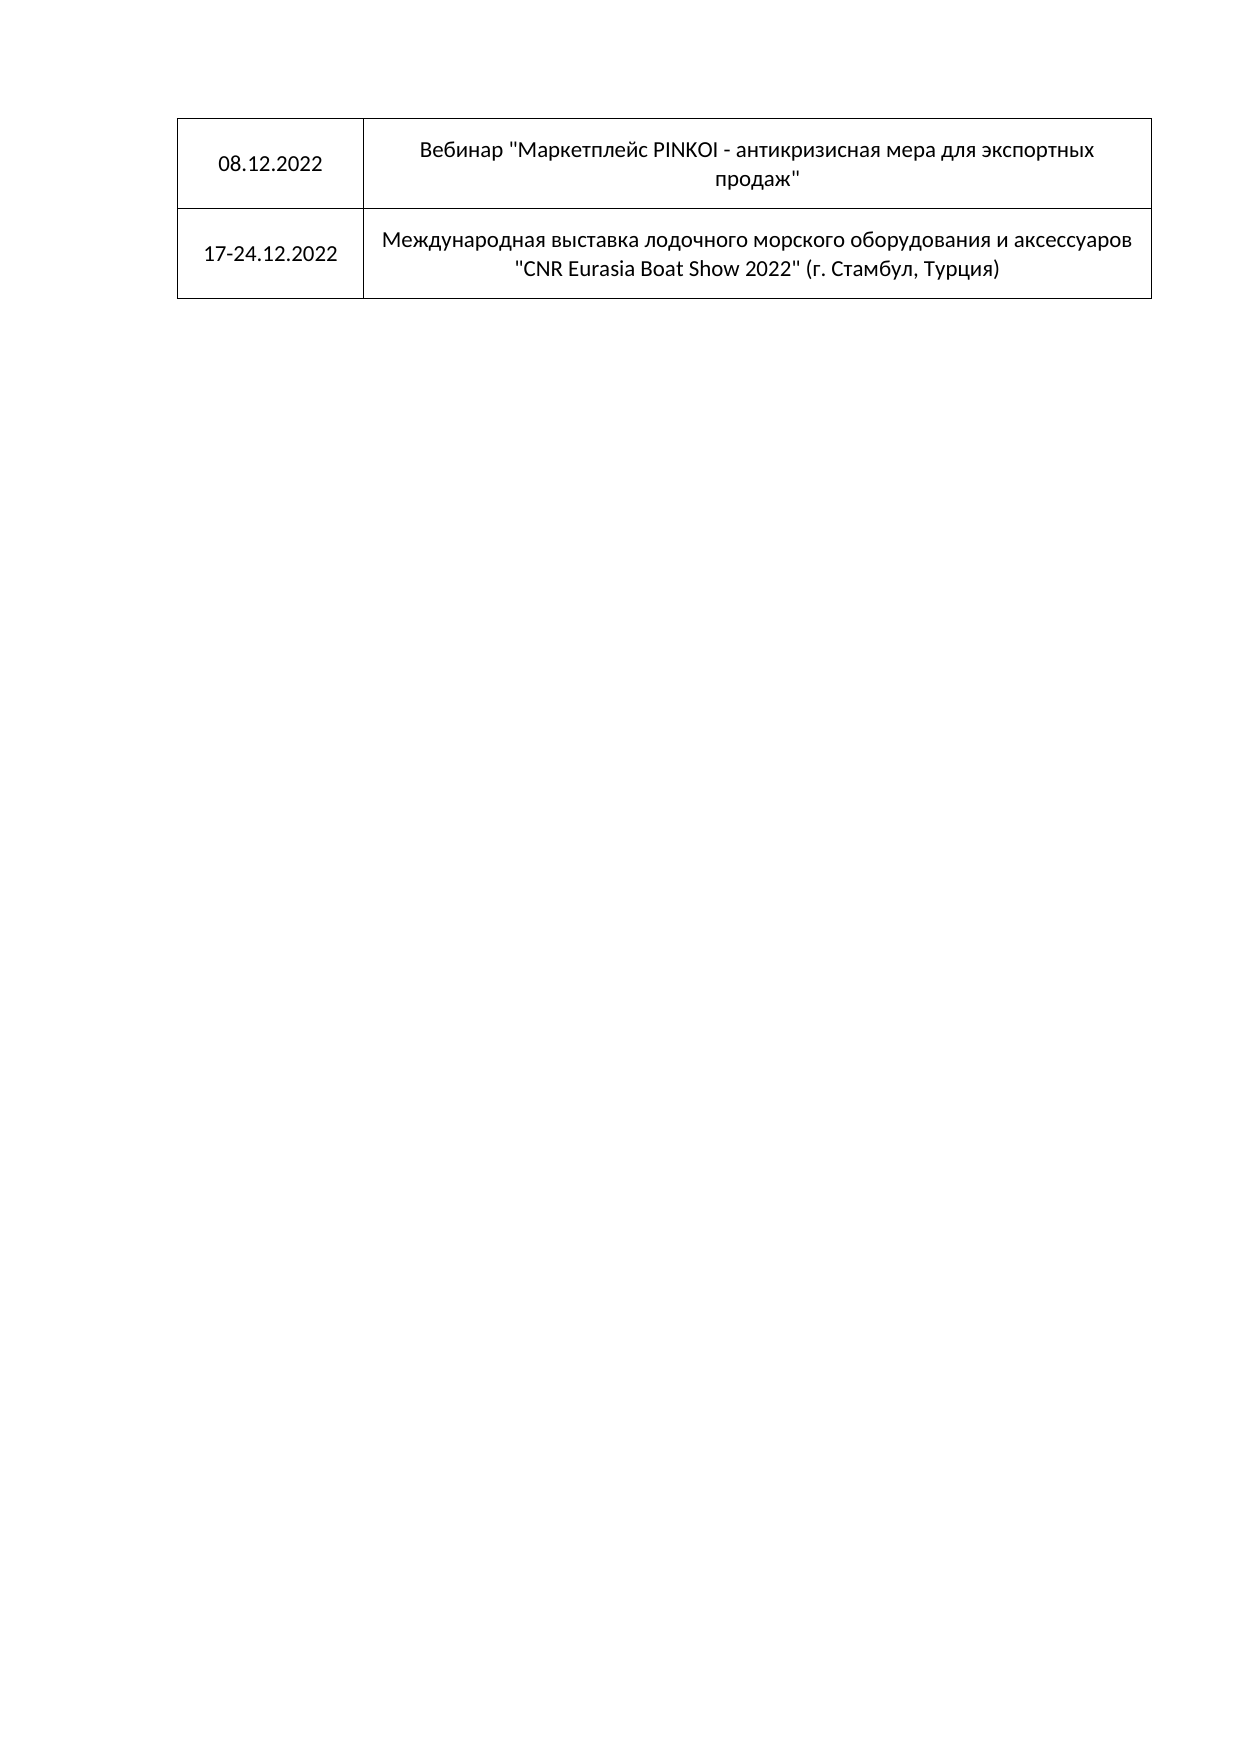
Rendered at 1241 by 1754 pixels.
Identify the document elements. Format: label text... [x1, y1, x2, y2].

table_cell 17-24.12.2022 [178, 209, 363, 298]
table_cell Вебинар "Маркетплейс PINKOI - антикризисная мера для экспортных продаж" [364, 119, 1151, 208]
table_cell Международная выставка лодочного морского оборудования и аксессуаров "CNR Eurasia Boat Show 2022" (г. Стамбул, Турция) [364, 209, 1151, 298]
table_cell 08.12.2022 [178, 119, 363, 208]
